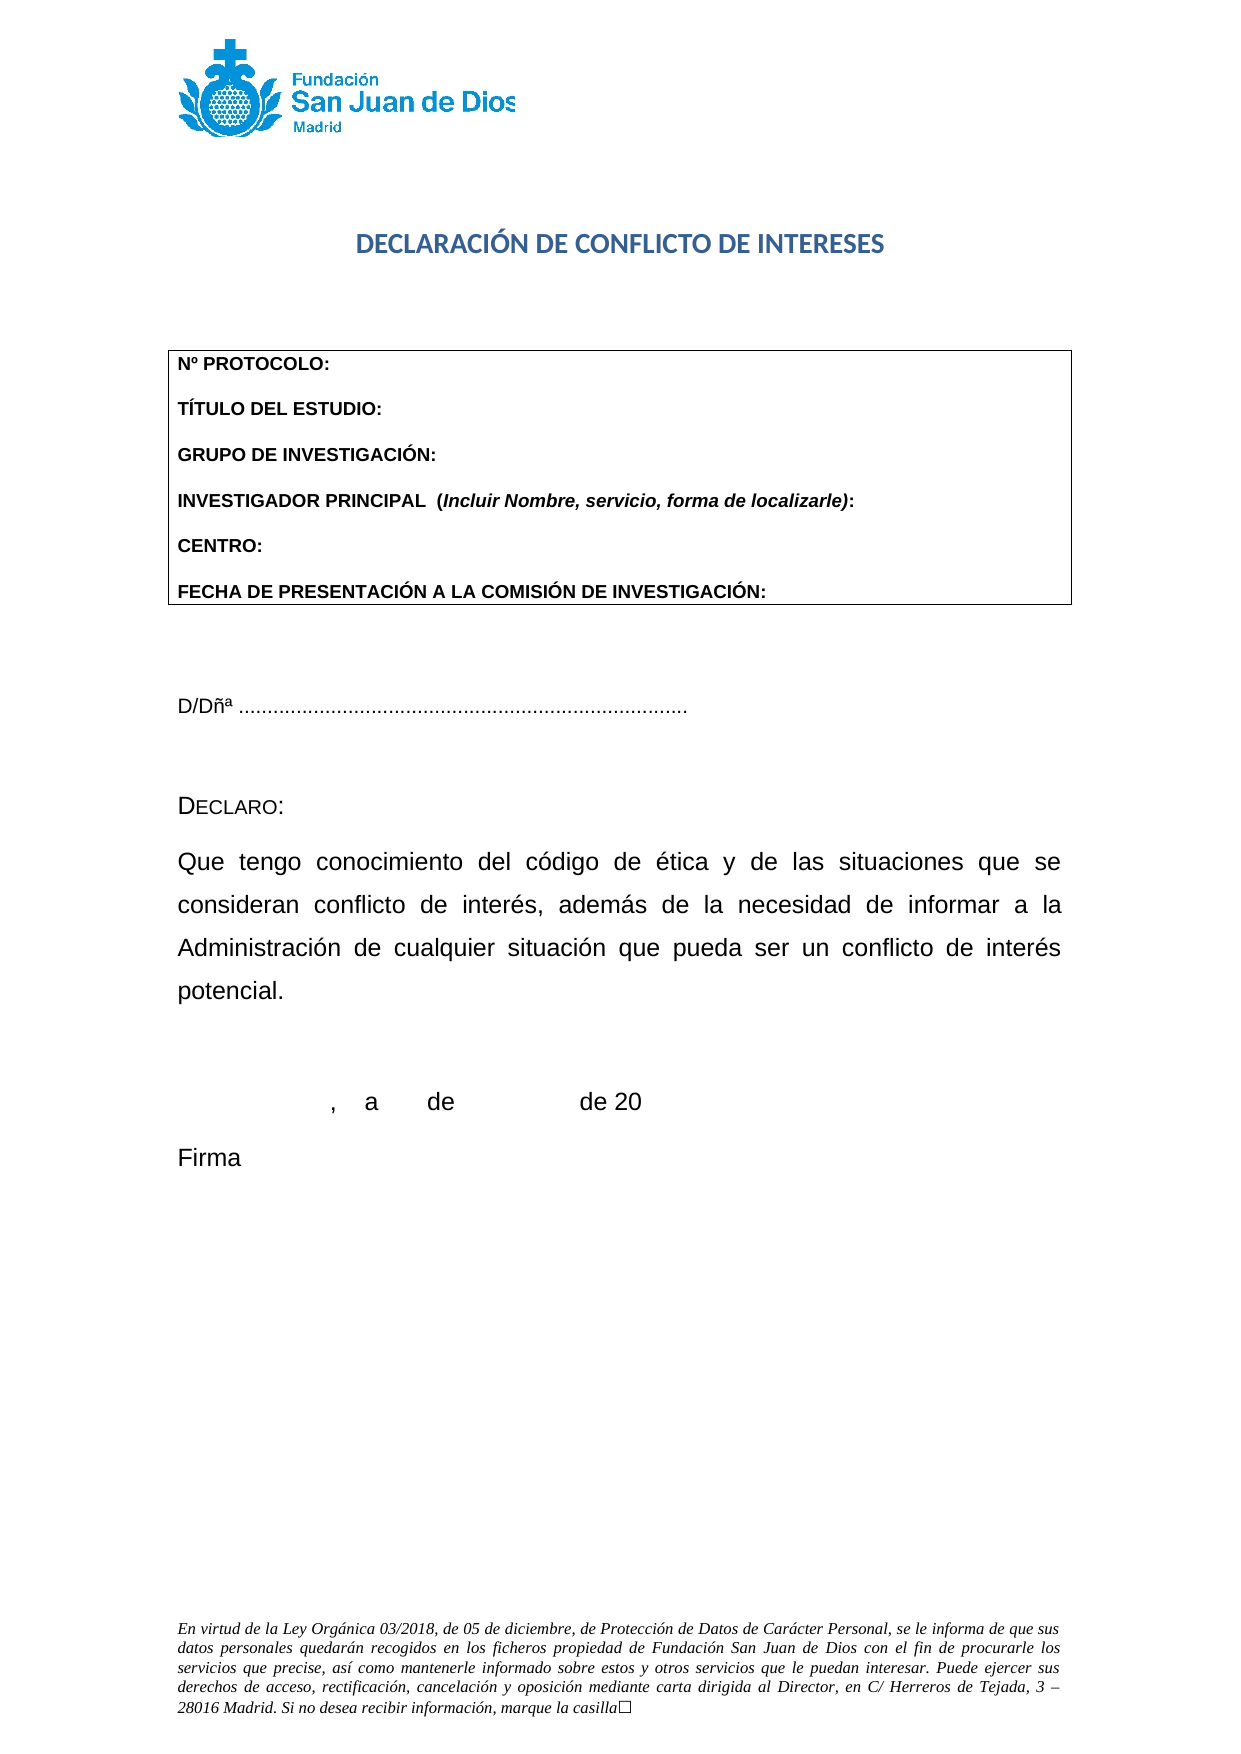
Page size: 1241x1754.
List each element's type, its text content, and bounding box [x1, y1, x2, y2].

text D/Dñª .............................................................................. [177, 694, 1063, 718]
text Que tengo conocimiento del código de ética y de las situaciones que se consideran conflicto de interés, además de la necesidad de informar a la Administración de cualquier situación que pueda ser un conflicto de interés potencial. [177, 846, 1063, 1004]
picture [202, 119, 214, 132]
text , a de de 20 [177, 1087, 1063, 1116]
subtitle DECLARACIÓN DE CONFLICTO DE INTERESES [177, 225, 1063, 261]
text Firma [177, 1143, 1063, 1171]
picture [234, 130, 249, 136]
text FECHA DE PRESENTACIÓN A LA COMISIÓN DE INVESTIGACIÓN: [169, 578, 1071, 604]
picture [177, 39, 225, 136]
text CENTRO: [169, 532, 1071, 557]
text Nº PROTOCOLO: [169, 351, 1071, 374]
text GRUPO DE INVESTIGACIÓN: [169, 441, 1071, 465]
text Declaro: [177, 791, 1063, 819]
picture [234, 39, 515, 136]
picture [209, 85, 251, 127]
text INVESTIGADOR PRINCIPAL (Incluir Nombre, servicio, forma de localizarle): [169, 486, 1071, 511]
text TÍTULO DEL ESTUDIO: [169, 395, 1071, 420]
